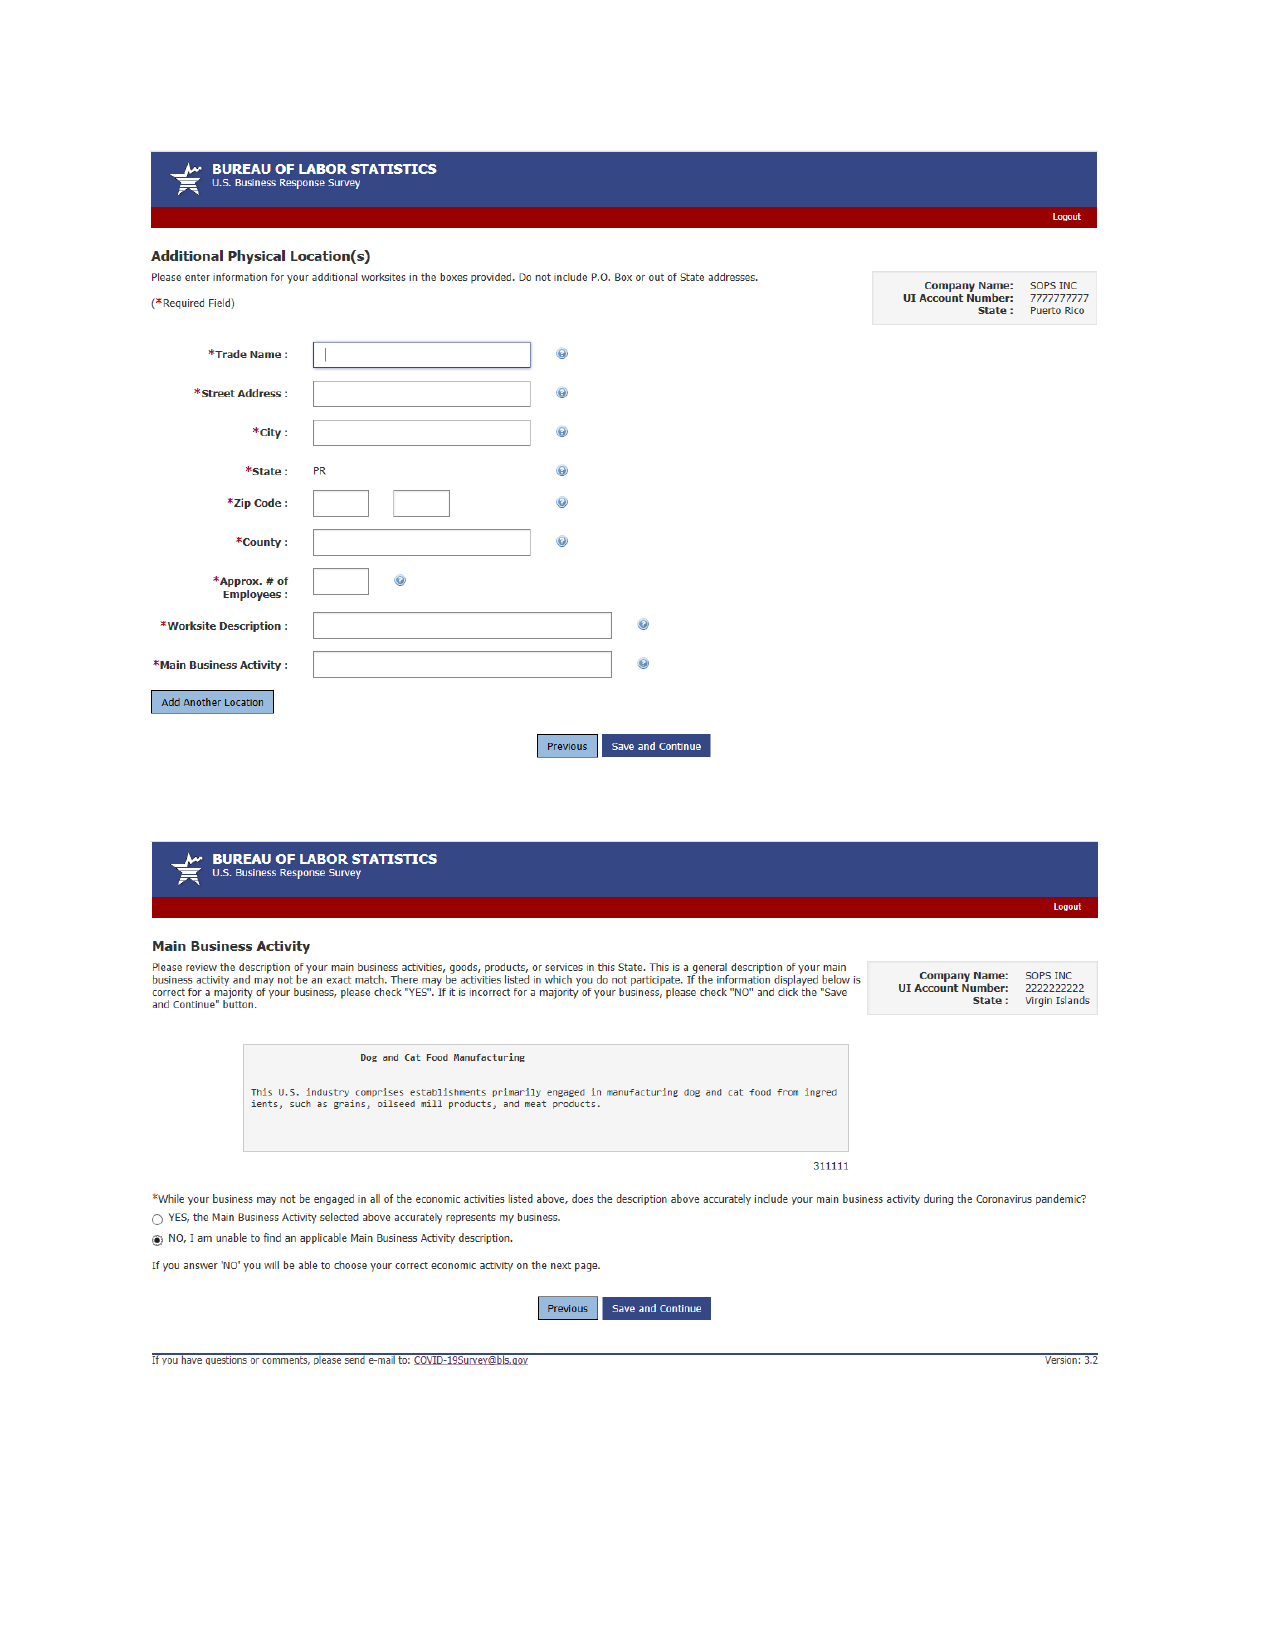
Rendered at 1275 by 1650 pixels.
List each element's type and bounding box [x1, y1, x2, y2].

picture [150, 841, 1098, 1371]
picture [150, 150, 1098, 776]
